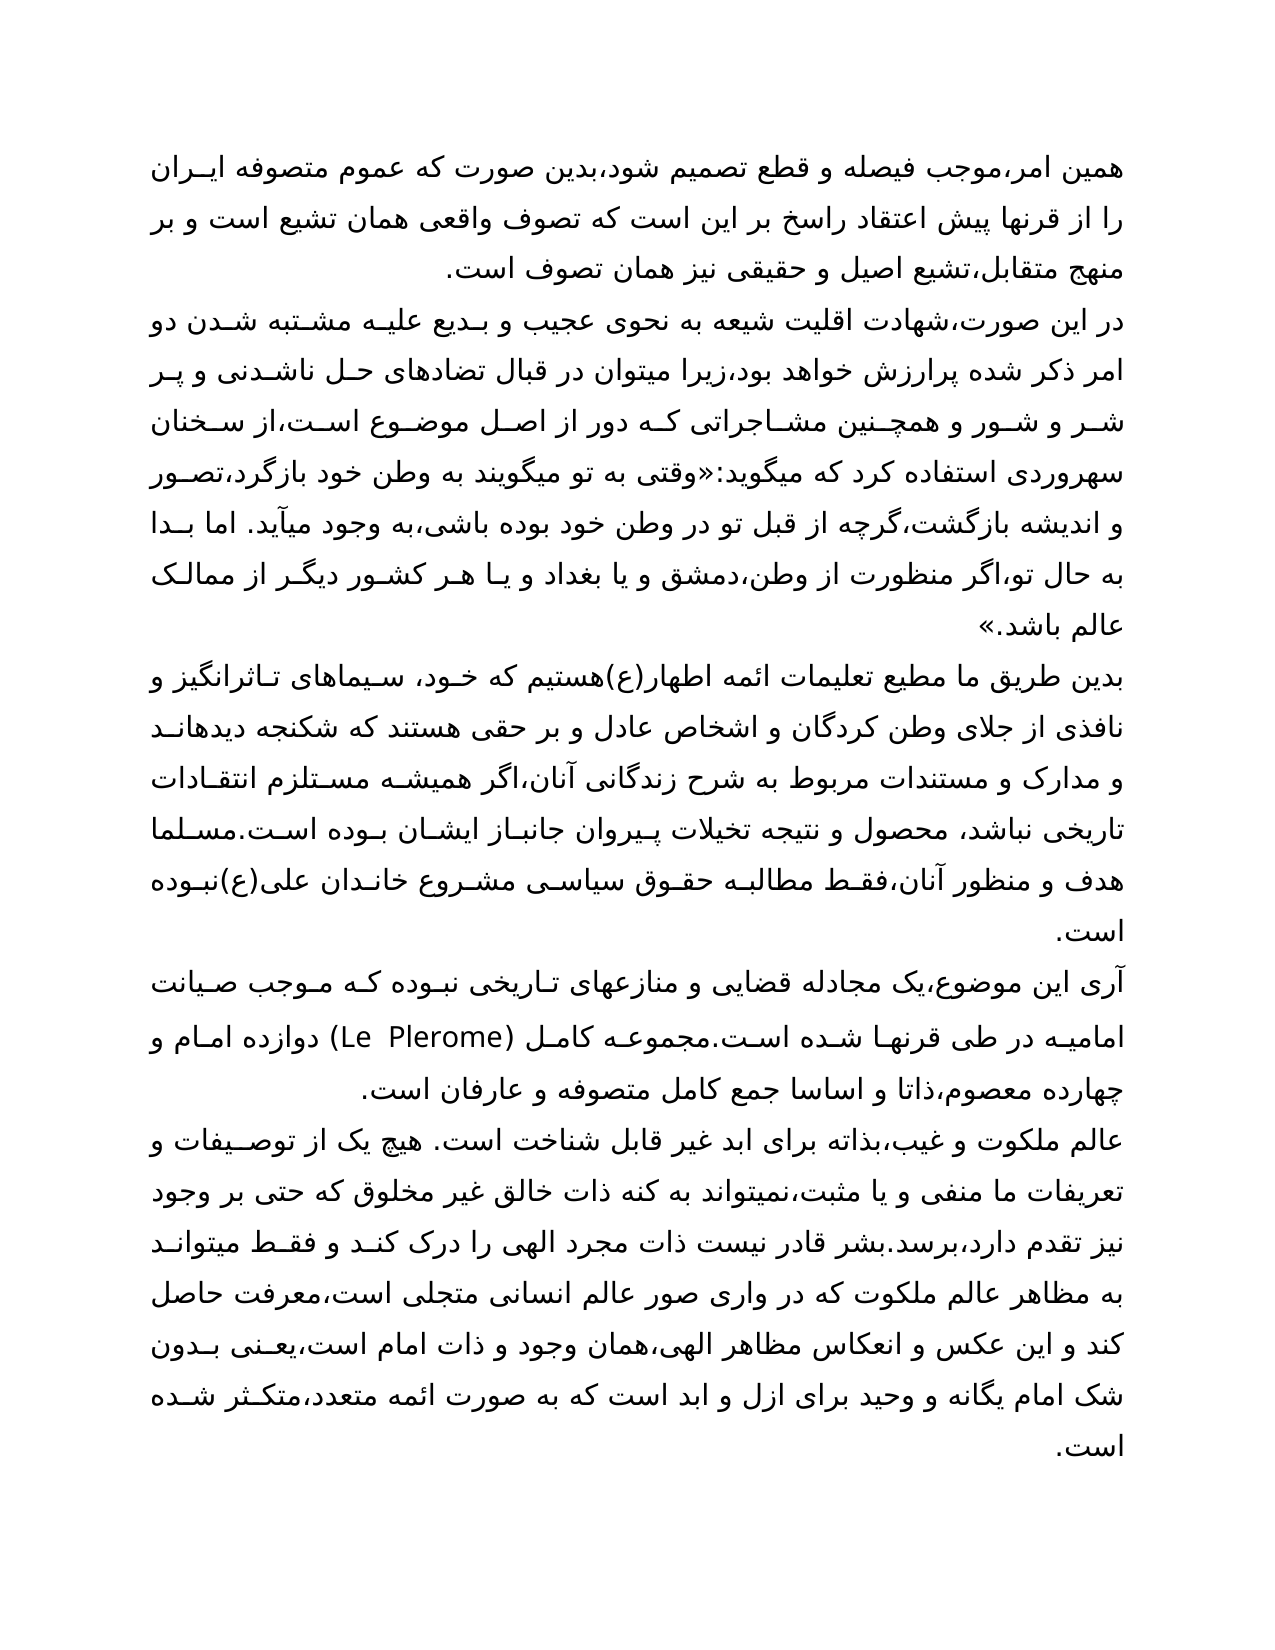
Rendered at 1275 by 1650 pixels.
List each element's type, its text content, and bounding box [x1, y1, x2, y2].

text آری این موضوع،یک مجادله قضایی و منازعه‏ای تاریخی نبوده‏ که موجب صیانت امامیه در طی قرن‏ها شده است.مجموعه کامل‏ (Le Plerome) دوازده امام و چهارده معصوم،ذاتا و اساسا جمع‏ کامل متصوفه و عارفان است. [150, 965, 1125, 1107]
text عالم ملکوت و غیب،بذاته برای ابد غیر قابل شناخت است. هیچ یک از توصیفات و تعریفات ما منفی و یا مثبت،نمی‏تواند به کنه‏ ذات خالق غیر مخلوق که حتی بر وجود نیز تقدم دارد،برسد.بشر قادر نیست ذات مجرد الهی را درک کند و فقط می‏تواند به مظاهر عالم ملکوت که در واری صور عالم انسانی متجلی است،معرفت‏ حاصل کند و این عکس و انعکاس مظاهر الهی،همان وجود و ذات‏ امام است،یعنی بدون شک امام یگانه و وحید برای ازل و ابد است که‏ به صورت ائمه متعدد،متکثر شده است. [150, 1123, 1125, 1463]
text در این صورت،شهادت اقلیت شیعه به نحوی عجیب و بدیع علیه‏ مشتبه شدن دو امر ذکر شده پرارزش خواهد بود،زیرا می‏توان در قبال تضادهای حل ناشدنی و پر شر و شور و همچنین مشاجراتی‏ که دور از اصل موضوع است،از سخنان سهروردی استفاده کرد که‏ می‏گوید:«وقتی به تو می‏گویند به وطن خود بازگرد،تصور و اندیشه‏ بازگشت،گرچه از قبل تو در وطن خود بوده باشی،به وجود می‏آید. اما بدا به حال تو،اگر منظورت از وطن،دمشق و یا بغداد و یا هر کشور دیگر از ممالک عالم باشد.» [150, 303, 1125, 642]
text بدین طریق ما مطیع تعلیمات ائمه اطهار(ع)هستیم که خود، سیماهای تاثرانگیز و نافذی از جلای وطن کردگان و اشخاص عادل‏ و بر حقی هستند که شکنجه دیده‏اند و مدارک و مستندات مربوط به شرح زندگانی آنان،اگر همیشه مستلزم انتقادات تاریخی نباشد، محصول و نتیجه تخیلات پیروان جانباز ایشان بوده است.مسلما هدف و منظور آنان،فقط مطالبه حقوق سیاسی مشروع خاندان‏ علی(ع)نبوده است. [150, 659, 1125, 948]
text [150, 150, 1125, 286]
